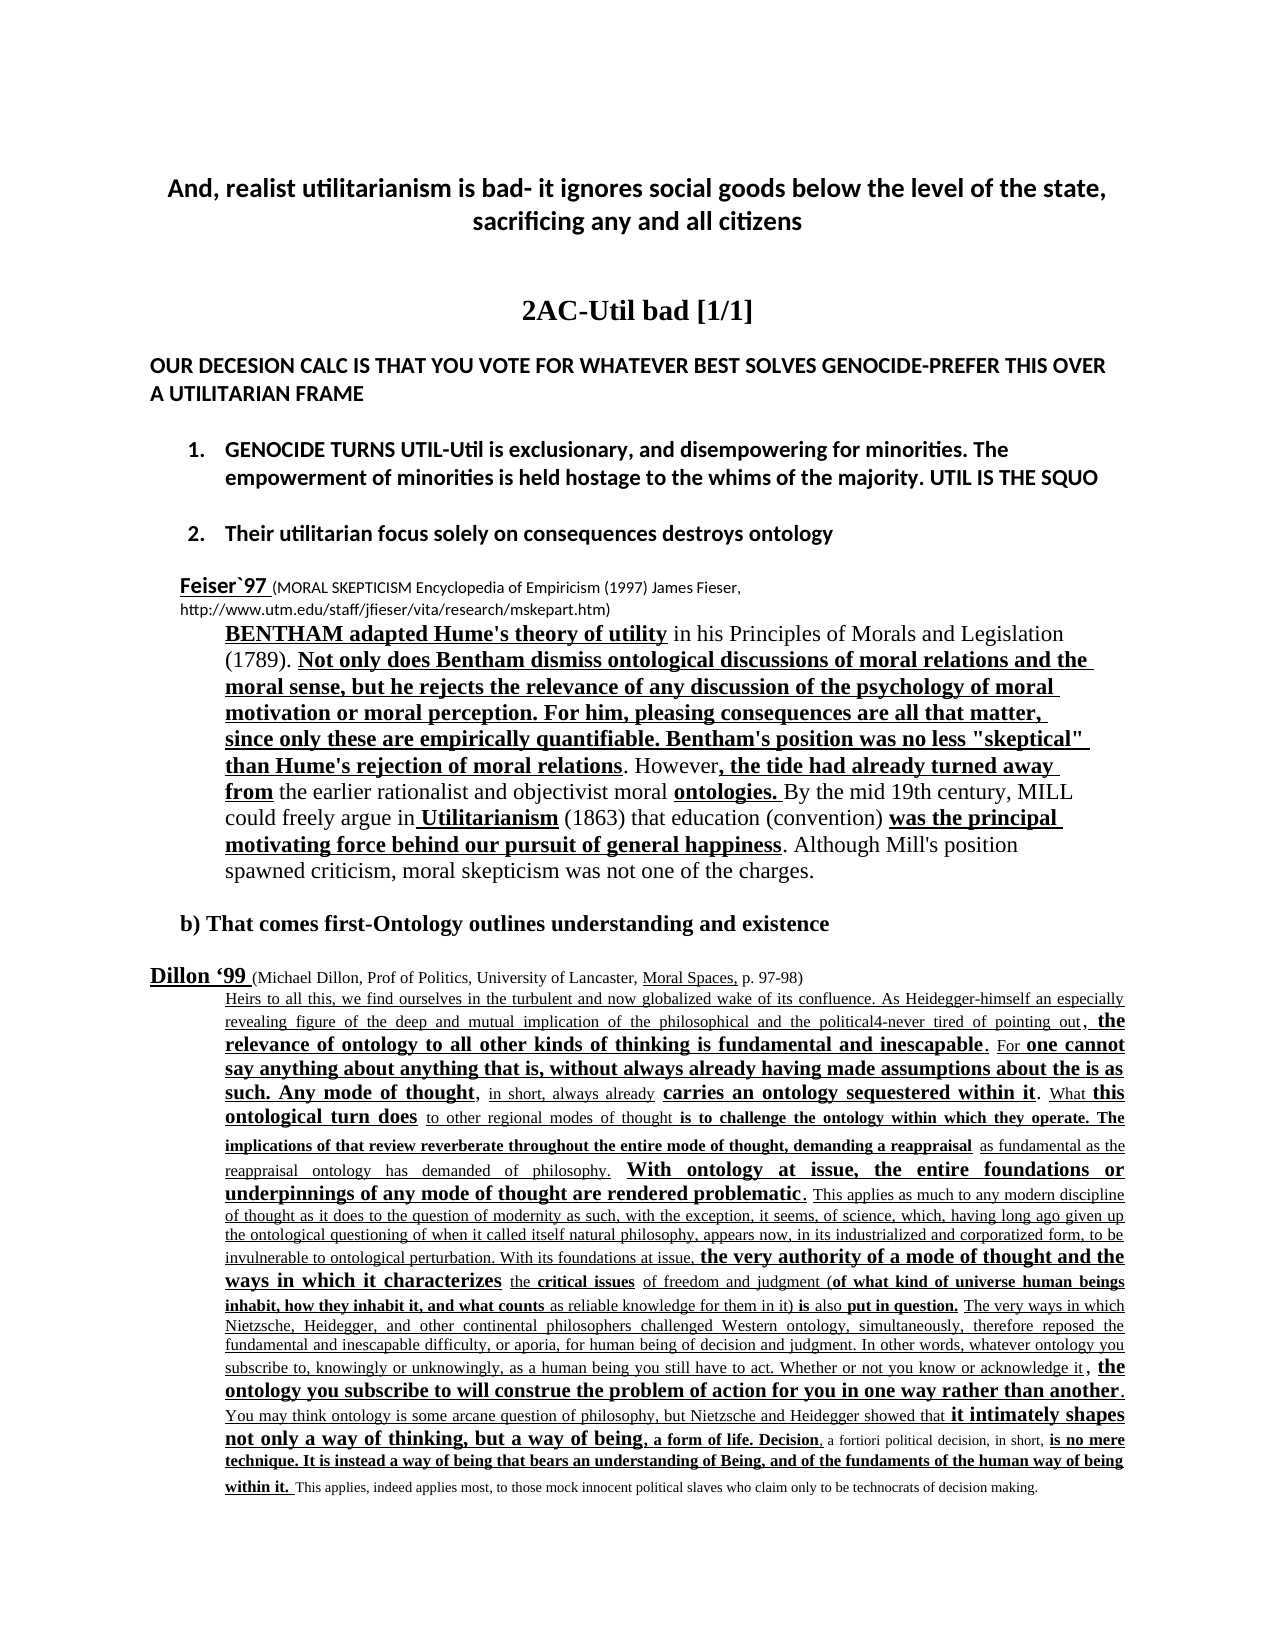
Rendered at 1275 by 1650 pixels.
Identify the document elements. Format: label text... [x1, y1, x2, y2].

text Feiser`97 (MORAL SKEPTICISM Encyclopedia of Empiricism (1997) James Fieser, http://www.utm.edu/staff/jfieser/vita/research/mskepart.htm) [180, 572, 1125, 620]
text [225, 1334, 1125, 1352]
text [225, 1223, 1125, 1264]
text b) That comes first-Ontology outlines understanding and existence [180, 910, 1095, 936]
title 2AC-Util bad [1/1] [150, 293, 1125, 326]
list Their utilitarian focus solely on consequences destroys ontology [187, 519, 1125, 548]
text Heirs to all this, we find ourselves in the turbulent and now globalized wake of its confluence. As Heidegger-himself an especially revealing figure of the deep and mutual implication of the philosophical and the political4-never tired of pointing out, the relevance of ontology to all other kinds of thinking is fundamental and inescapable. For one cannot say anything about anything that is, without always already having made assumptions about the is as such. Any mode of thought, in short, always already carries an ontology sequestered within it. What this ontological turn does to other regional modes of thought is to challenge the ontology within which they operate. The implications of that review reverberate throughout the entire mode of thought, demanding a reappraisal as fundamental as the reappraisal ontology has demanded of philosophy. With ontology at issue, the entire foundations or underpinnings of any mode of thought are rendered problematic. This applies as much to any modern discipline of thought as it does to the question of modernity as such, with the exception, it seems, of science, which, having long ago given up the ontological questioning of when it called itself natural philosophy, appears now, in its industrialized and corporatized form, to be invulnerable to ontological perturbation. With its foundations at issue, the very authority of a mode of thought and the ways in which it characterizes the critical issues of freedom and judgment (of what kind of universe human beings inhabit, how they inhabit it, and what counts as reliable knowledge for them in it) is also put in question. The very ways in which Nietzsche, Heidegger, and other continental philosophers challenged Western ontology, simultaneously, therefore reposed the fundamental and inescapable difficulty, or aporia, for human being of decision and judgment. In other words, whatever ontology you subscribe to, knowingly or unknowingly, as a human being you still have to act. Whether or not you know or acknowledge it, the ontology you subscribe to will construe the problem of action for you in one way rather than another. You may think ontology is some arcane question of philosophy, but Nietzsche and Heidegger showed that it intimately shapes not only a way of thinking, but a way of being, a form of life. Decision, a fortiori political decision, in short, is no mere technique. It is instead a way of being that bears an understanding of Being, and of the fundaments of the human way of being within it. This applies, indeed applies most, to those mock innocent political slaves who claim only to be technocrats of decision making. [225, 1007, 1125, 1222]
text OUR DECESION CALC IS THAT YOU VOTE FOR WHATEVER BEST SOLVES GENOCIDE-PREFER THIS OVER A UTILITARIAN FRAME [150, 351, 1125, 407]
list GENOCIDE TURNS UTIL-Util is exclusionary, and disempowering for minorities. The empowerment of minorities is held hostage to the whims of the majority. UTIL IS THE SQUO [187, 436, 1125, 492]
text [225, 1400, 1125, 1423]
subtitle And, realist utilitarianism is bad- it ignores social goods below the level of the state, sacrificing any and all citizens [150, 171, 1125, 237]
text Dillon ‘99 (Michael Dillon, Prof of Politics, University of Lancaster, Moral Spaces, p. 97-98) [150, 963, 1125, 989]
text BENTHAM adapted Hume's theory of utility in his Principles of Morals and Legislation (1789). Not only does Bentham dismiss ontological discussions of moral relations and the moral sense, but he rejects the relevance of any discussion of the psychology of moral motivation or moral perception. For him, pleasing consequences are all that matter, since only these are empirically quantifiable. Bentham's position was no less "skeptical" than Hume's rejection of moral relations. However, the tide had already turned away from the earlier rationalist and objectivist moral ontologies. By the mid 19th century, MILL could freely argue in Utilitarianism (1863) that education (convention) was the principal motivating force behind our pursuit of general happiness. Although Mill's position spawned criticism, moral skepticism was not one of the charges. [225, 620, 1095, 883]
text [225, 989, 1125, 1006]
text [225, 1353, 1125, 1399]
